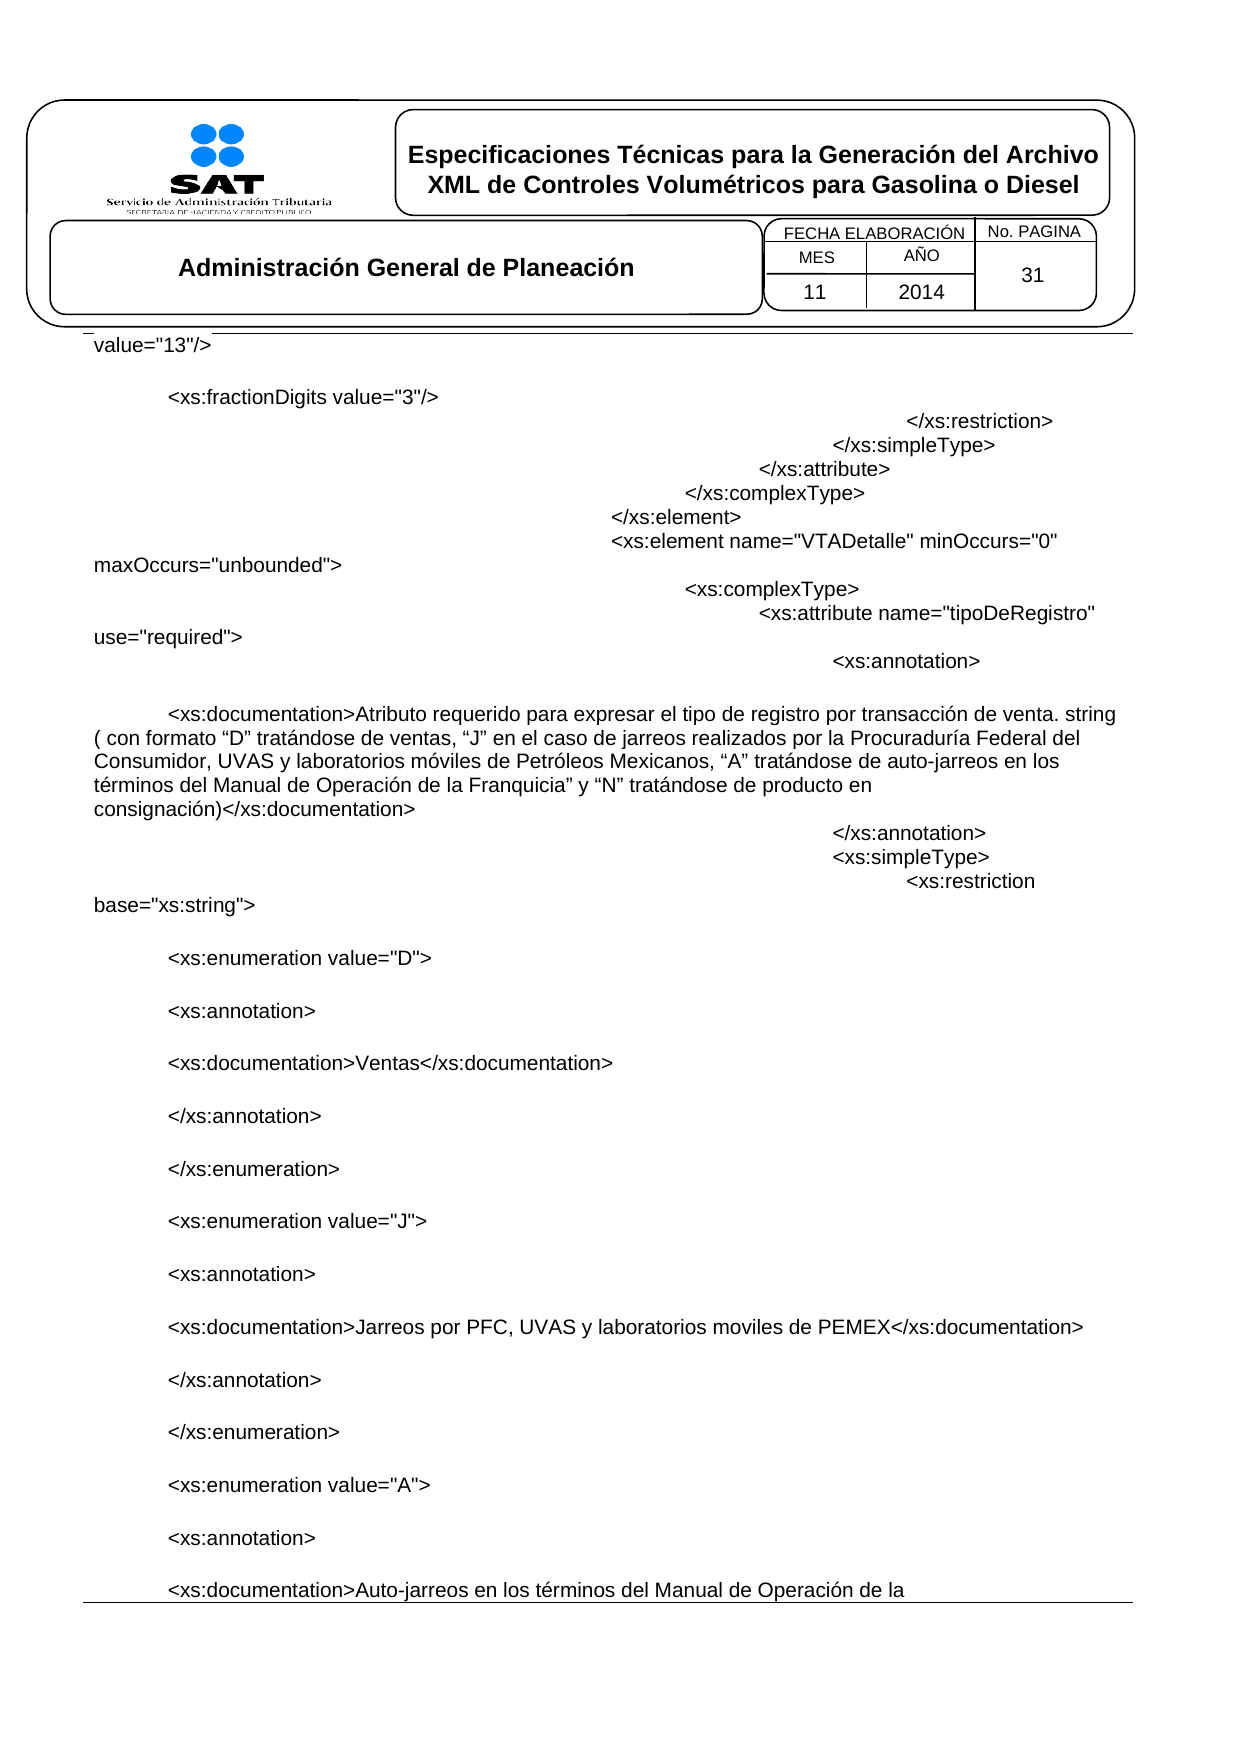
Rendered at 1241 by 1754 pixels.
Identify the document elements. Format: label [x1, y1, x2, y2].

table_cell [83, 334, 1132, 1602]
